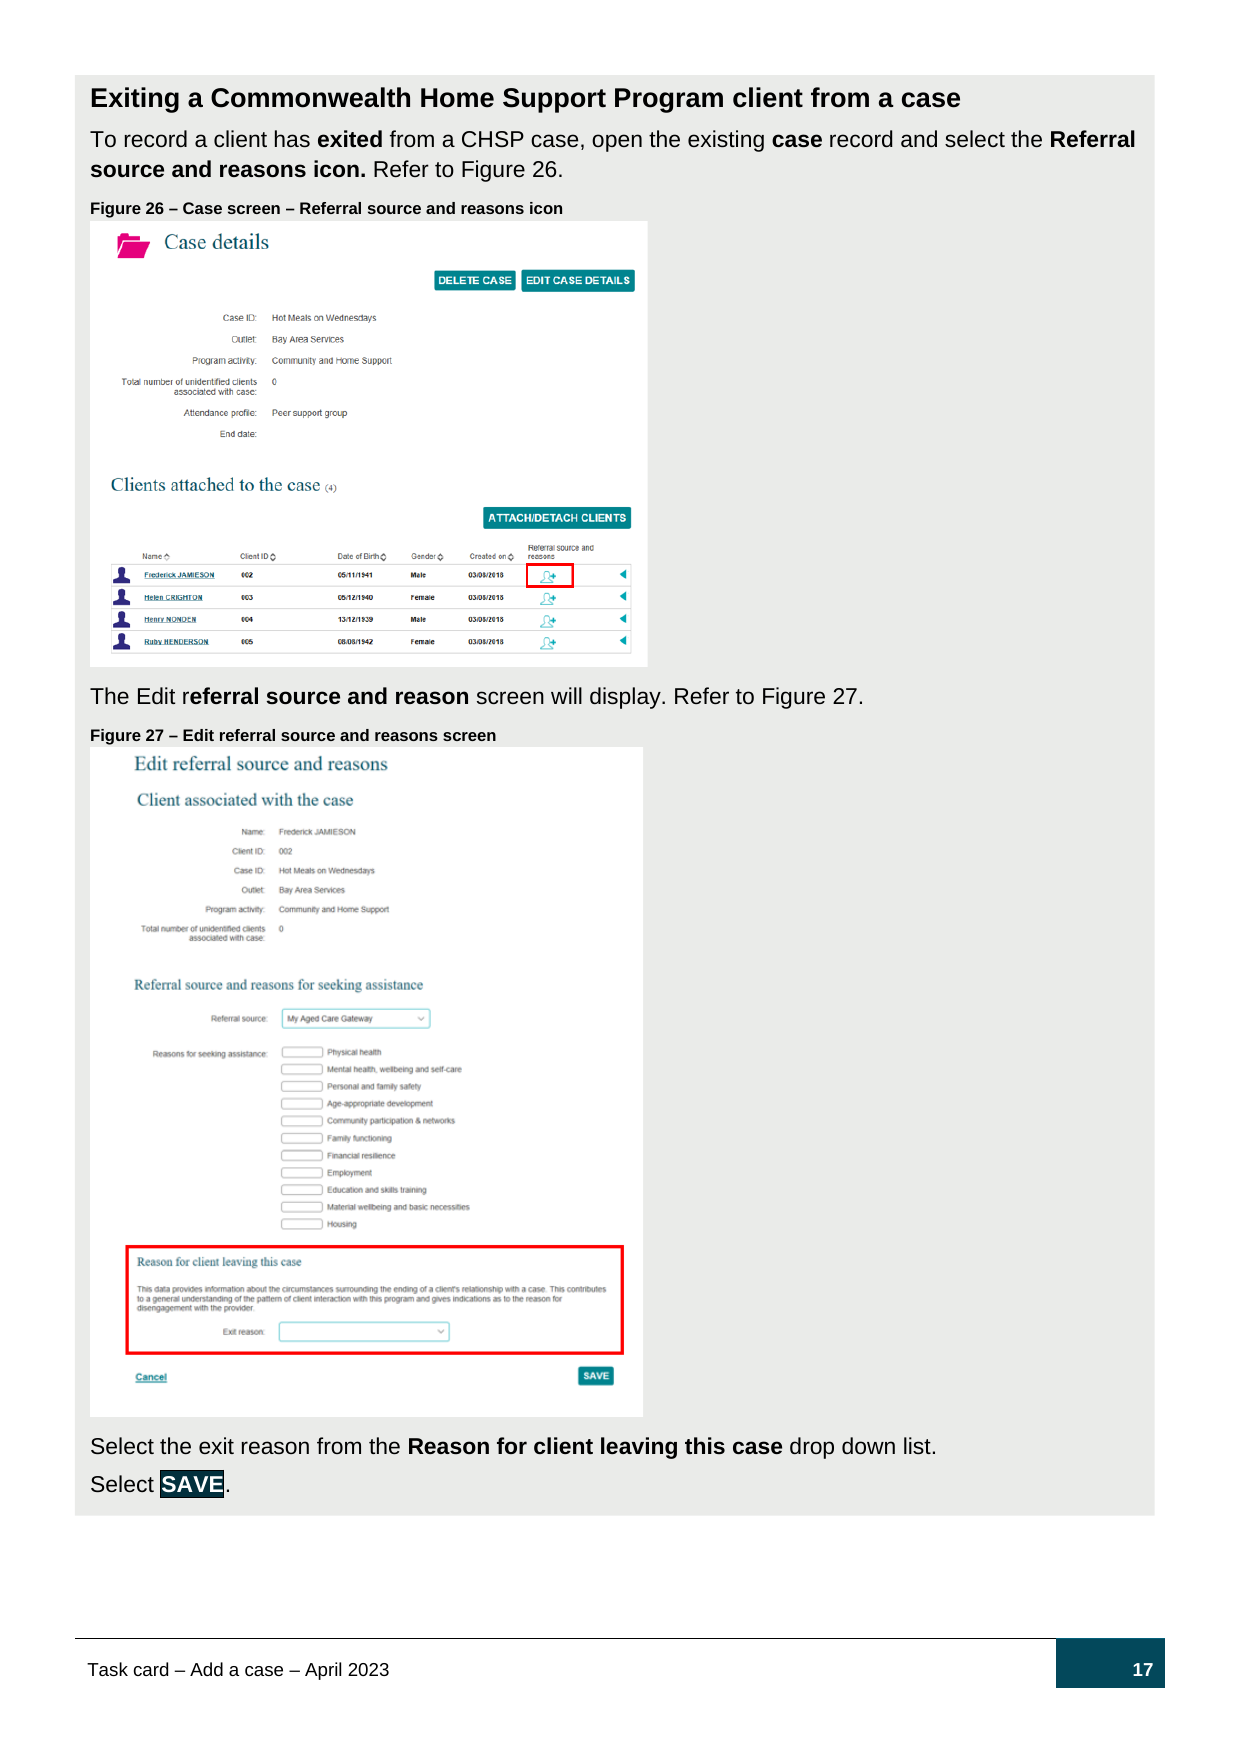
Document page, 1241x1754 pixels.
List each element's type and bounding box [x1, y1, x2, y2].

picture [90, 747, 644, 1417]
picture [90, 221, 648, 667]
